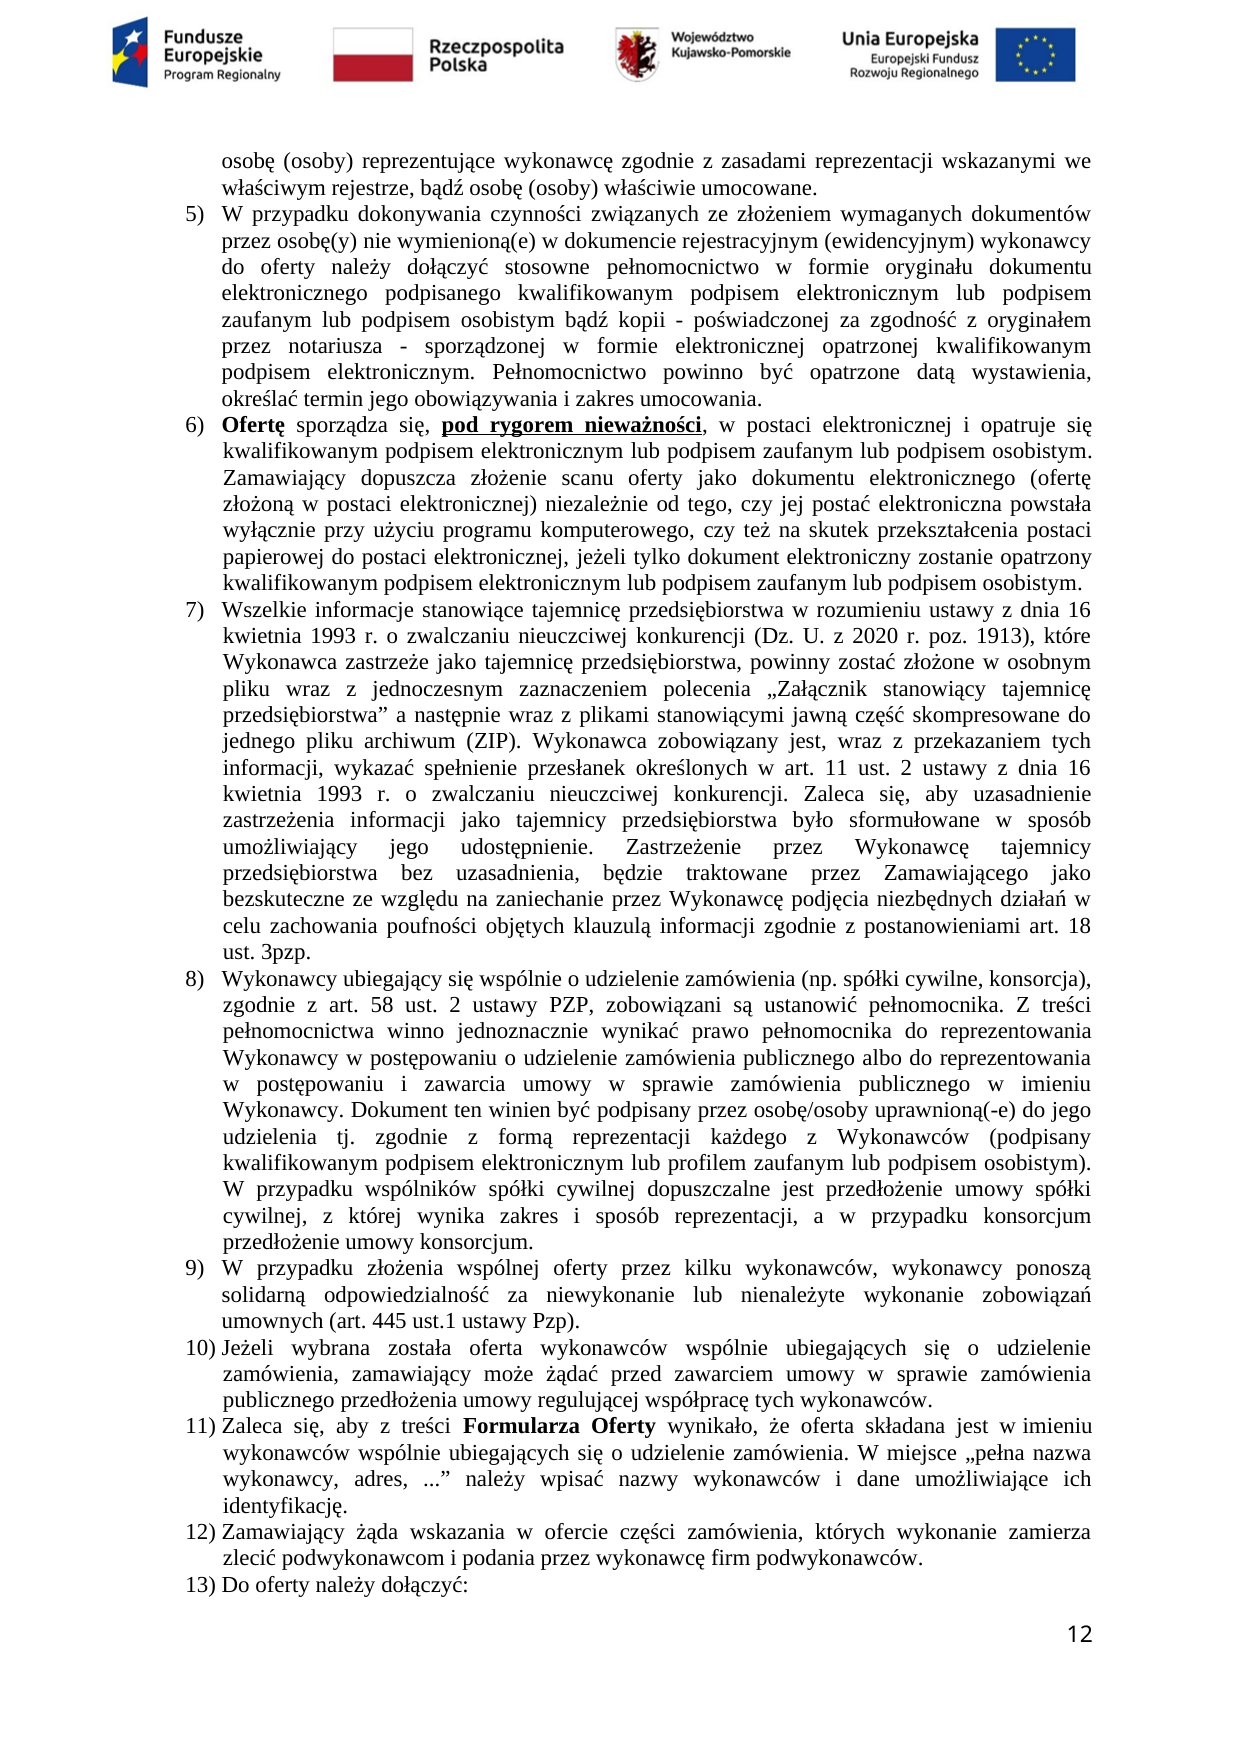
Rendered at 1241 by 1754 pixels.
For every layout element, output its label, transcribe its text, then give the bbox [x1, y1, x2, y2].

list Zaleca się, aby z treści Formularza Oferty wynikało, że oferta składana jest w imieniu wykonawców wspólnie ubiegających się o udzielenie zamówienia. W miejsce „pełna nazwa wykonawcy, adres, ...” należy wpisać nazwy wykonawców i dane umożliwiające ich identyfikację. [185, 1413, 1093, 1518]
list Do oferty należy dołączyć: [185, 1571, 1093, 1597]
picture [95, 0, 1093, 105]
list Wykonawcy ubiegający się wspólnie o udzielenie zamówienia (np. spółki cywilne, konsorcja), zgodnie z art. 58 ust. 2 ustawy PZP, zobowiązani są ustanowić pełnomocnika. Z treści pełnomocnictwa winno jednoznacznie wynikać prawo pełnomocnika do reprezentowania Wykonawcy w postępowaniu o udzielenie zamówienia publicznego albo do reprezentowania w postępowaniu i zawarcia umowy w sprawie zamówienia publicznego w imieniu Wykonawcy. Dokument ten winien być podpisany przez osobę/osoby uprawnioną(-e) do jego udzielenia tj. zgodnie z formą reprezentacji każdego z Wykonawców (podpisany kwalifikowanym podpisem elektronicznym lub profilem zaufanym lub podpisem osobistym). W przypadku wspólników spółki cywilnej dopuszczalne jest przedłożenie umowy spółki cywilnej, z której wynika zakres i sposób reprezentacji, a w przypadku konsorcjum przedłożenie umowy konsorcjum. [185, 964, 1093, 1254]
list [185, 148, 1093, 200]
list W przypadku złożenia wspólnej oferty przez kilku wykonawców, wykonawcy ponoszą solidarną odpowiedzialność za niewykonanie lub nienależyte wykonanie zobowiązań umownych (art. 445 ust.1 ustawy Pzp). [185, 1254, 1093, 1333]
list Jeżeli wybrana została oferta wykonawców wspólnie ubiegających się o udzielenie zamówienia, zamawiający może żądać przed zawarciem umowy w sprawie zamówienia publicznego przedłożenia umowy regulującej współpracę tych wykonawców. [185, 1333, 1093, 1413]
list Ofertę sporządza się, pod rygorem nieważności, w postaci elektronicznej i opatruje się kwalifikowanym podpisem elektronicznym lub podpisem zaufanym lub podpisem osobistym. Zamawiający dopuszcza złożenie scanu oferty jako dokumentu elektronicznego (ofertę złożoną w postaci elektronicznej) niezależnie od tego, czy jej postać elektroniczna powstała wyłącznie przy użyciu programu komputerowego, czy też na skutek przekształcenia postaci papierowej do postaci elektronicznej, jeżeli tylko dokument elektroniczny zostanie opatrzony kwalifikowanym podpisem elektronicznym lub podpisem zaufanym lub podpisem osobistym. [185, 411, 1093, 596]
list Wszelkie informacje stanowiące tajemnicę przedsiębiorstwa w rozumieniu ustawy z dnia 16 kwietnia 1993 r. o zwalczaniu nieuczciwej konkurencji (Dz. U. z 2020 r. poz. 1913), które Wykonawca zastrzeże jako tajemnicę przedsiębiorstwa, powinny zostać złożone w osobnym pliku wraz z jednoczesnym zaznaczeniem polecenia „Załącznik stanowiący tajemnicę przedsiębiorstwa” a następnie wraz z plikami stanowiącymi jawną część skompresowane do jednego pliku archiwum (ZIP). Wykonawca zobowiązany jest, wraz z przekazaniem tych informacji, wykazać spełnienie przesłanek określonych w art. 11 ust. 2 ustawy z dnia 16 kwietnia 1993 r. o zwalczaniu nieuczciwej konkurencji. Zaleca się, aby uzasadnienie zastrzeżenia informacji jako tajemnicy przedsiębiorstwa było sformułowane w sposób umożliwiający jego udostępnienie. Zastrzeżenie przez Wykonawcę tajemnicy przedsiębiorstwa bez uzasadnienia, będzie traktowane przez Zamawiającego jako bezskuteczne ze względu na zaniechanie przez Wykonawcę podjęcia niezbędnych działań w celu zachowania poufności objętych klauzulą informacji zgodnie z postanowieniami art. 18 ust. 3pzp. [185, 596, 1093, 964]
list W przypadku dokonywania czynności związanych ze złożeniem wymaganych dokumentów przez osobę(y) nie wymienioną(e) w dokumencie rejestracyjnym (ewidencyjnym) wykonawcy do oferty należy dołączyć stosowne pełnomocnictwo w formie oryginału dokumentu elektronicznego podpisanego kwalifikowanym podpisem elektronicznym lub podpisem zaufanym lub podpisem osobistym bądź kopii - poświadczonej za zgodność z oryginałem przez notariusza - sporządzonej w formie elektronicznej opatrzonej kwalifikowanym podpisem elektronicznym. Pełnomocnictwo powinno być opatrzone datą wystawienia, określać termin jego obowiązywania i zakres umocowania. [185, 200, 1093, 411]
list Zamawiający żąda wskazania w ofercie części zamówienia, których wykonanie zamierza zlecić podwykonawcom i podania przez wykonawcę firm podwykonawców. [185, 1518, 1093, 1571]
